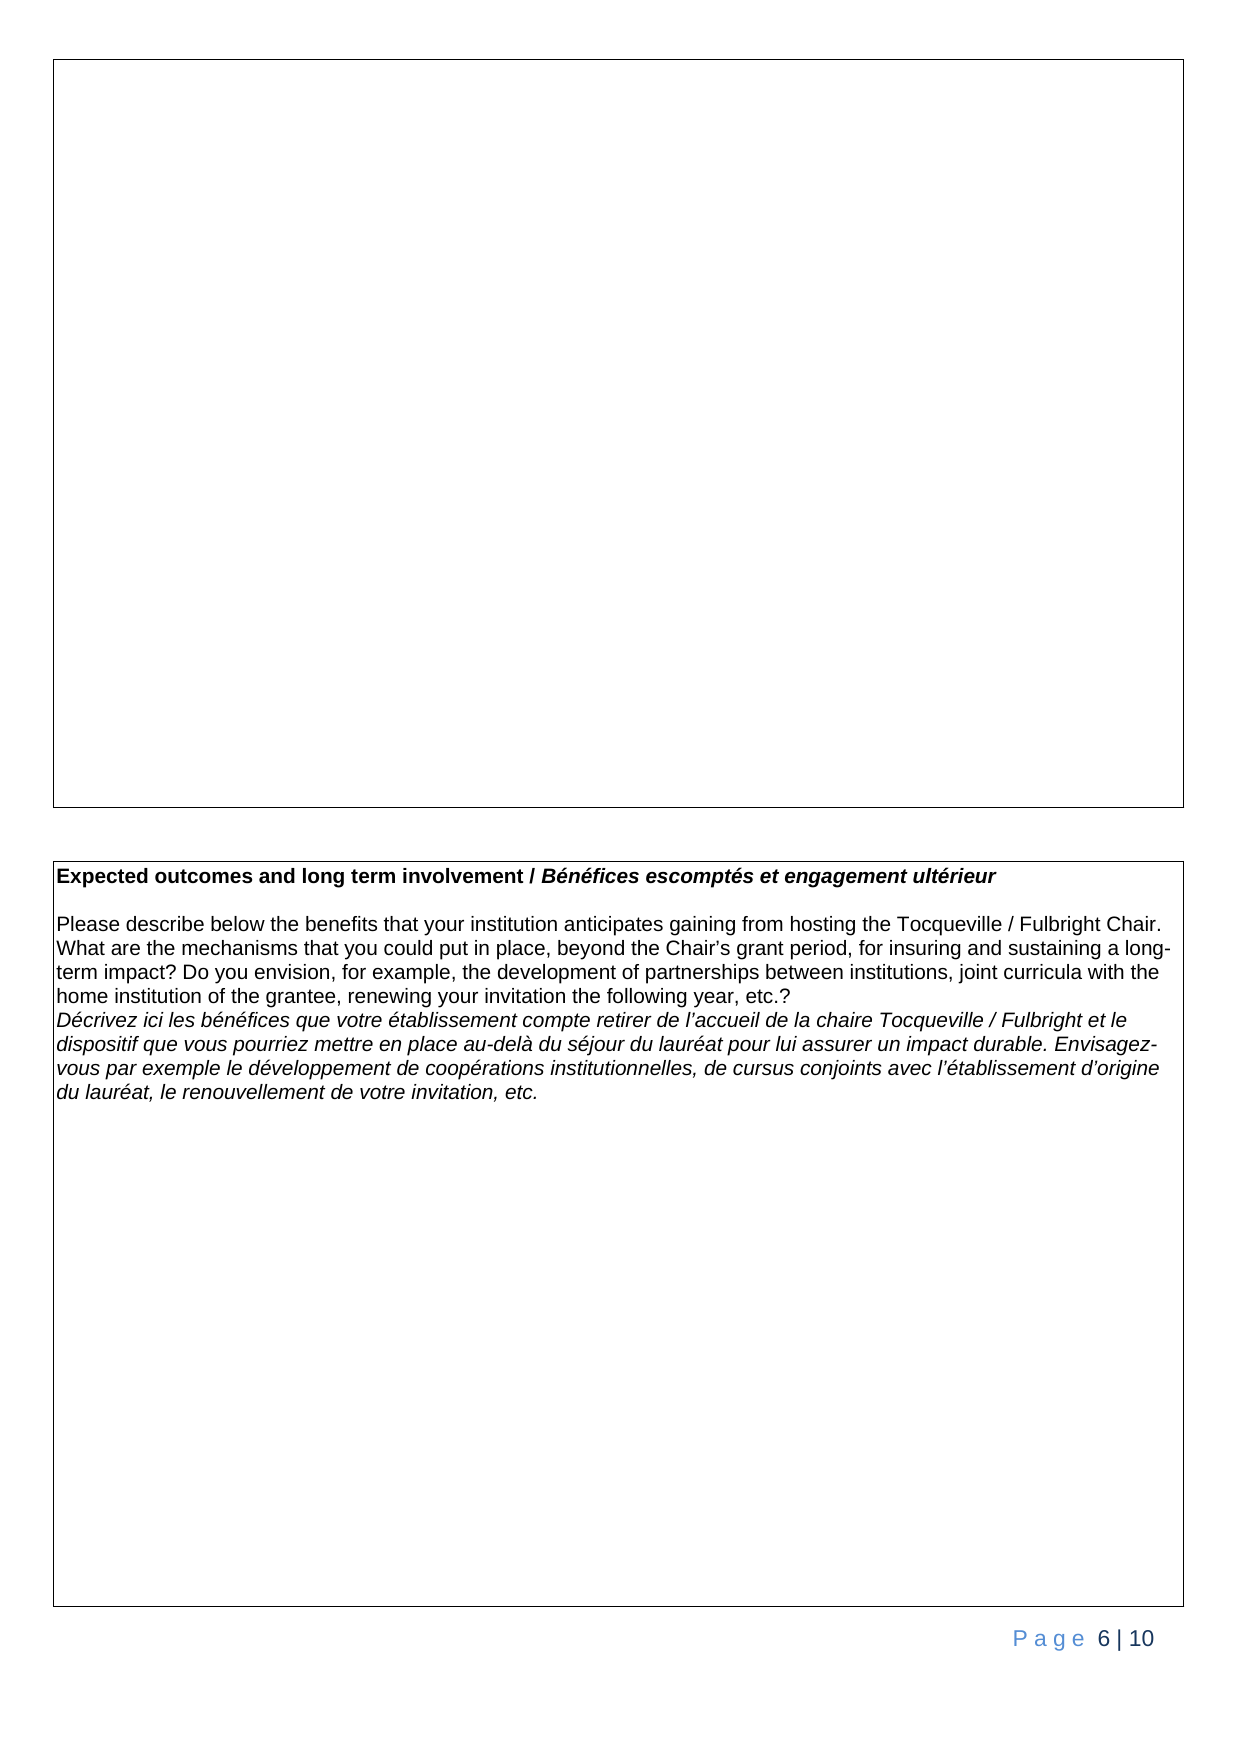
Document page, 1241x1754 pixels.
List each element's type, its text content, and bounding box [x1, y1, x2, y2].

text Expected outcomes and long term involvement / Bénéfices escomptés et engagement ultérieur [54, 862, 1183, 888]
text Please describe below the benefits that your institution anticipates gaining from hosting the Tocqueville / Fulbright Chair. What are the mechanisms that you could put in place, beyond the Chair’s grant period, for insuring and sustaining a long-term impact? Do you envision, for example, the development of partnerships between institutions, joint curricula with the home institution of the grantee, renewing your invitation the following year, etc.? [56, 912, 1181, 1008]
text Décrivez ici les bénéfices que votre établissement compte retirer de l’accueil de la chaire Tocqueville / Fulbright et le dispositif que vous pourriez mettre en place au-delà du séjour du lauréat pour lui assurer un impact durable. Envisagez-vous par exemple le développement de coopérations institutionnelles, de cursus conjoints avec l’établissement d’origine du lauréat, le renouvellement de votre invitation, etc. [56, 1008, 1181, 1103]
